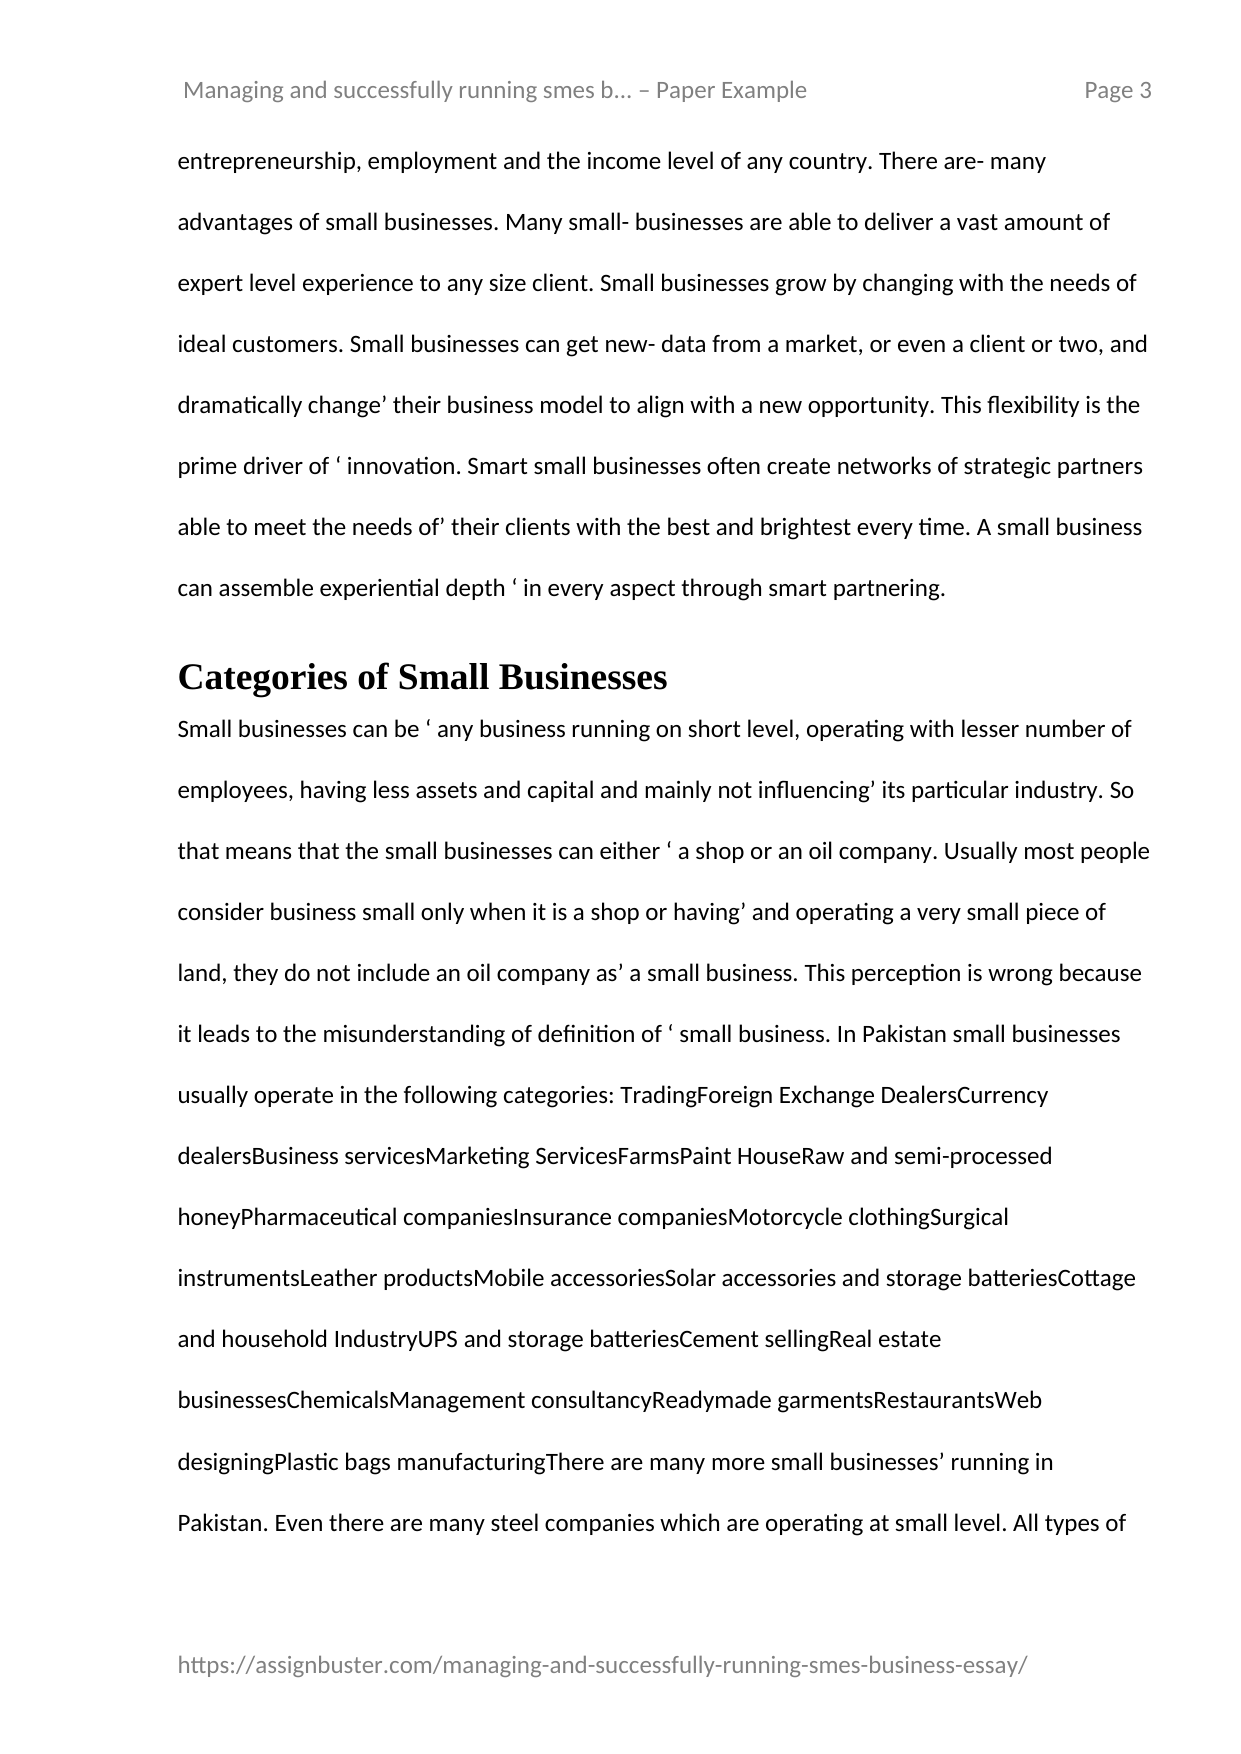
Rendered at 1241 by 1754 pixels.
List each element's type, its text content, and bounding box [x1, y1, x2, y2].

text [177, 145, 1152, 603]
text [177, 713, 1152, 1537]
subtitle Categories of Small Businesses [177, 654, 1152, 697]
